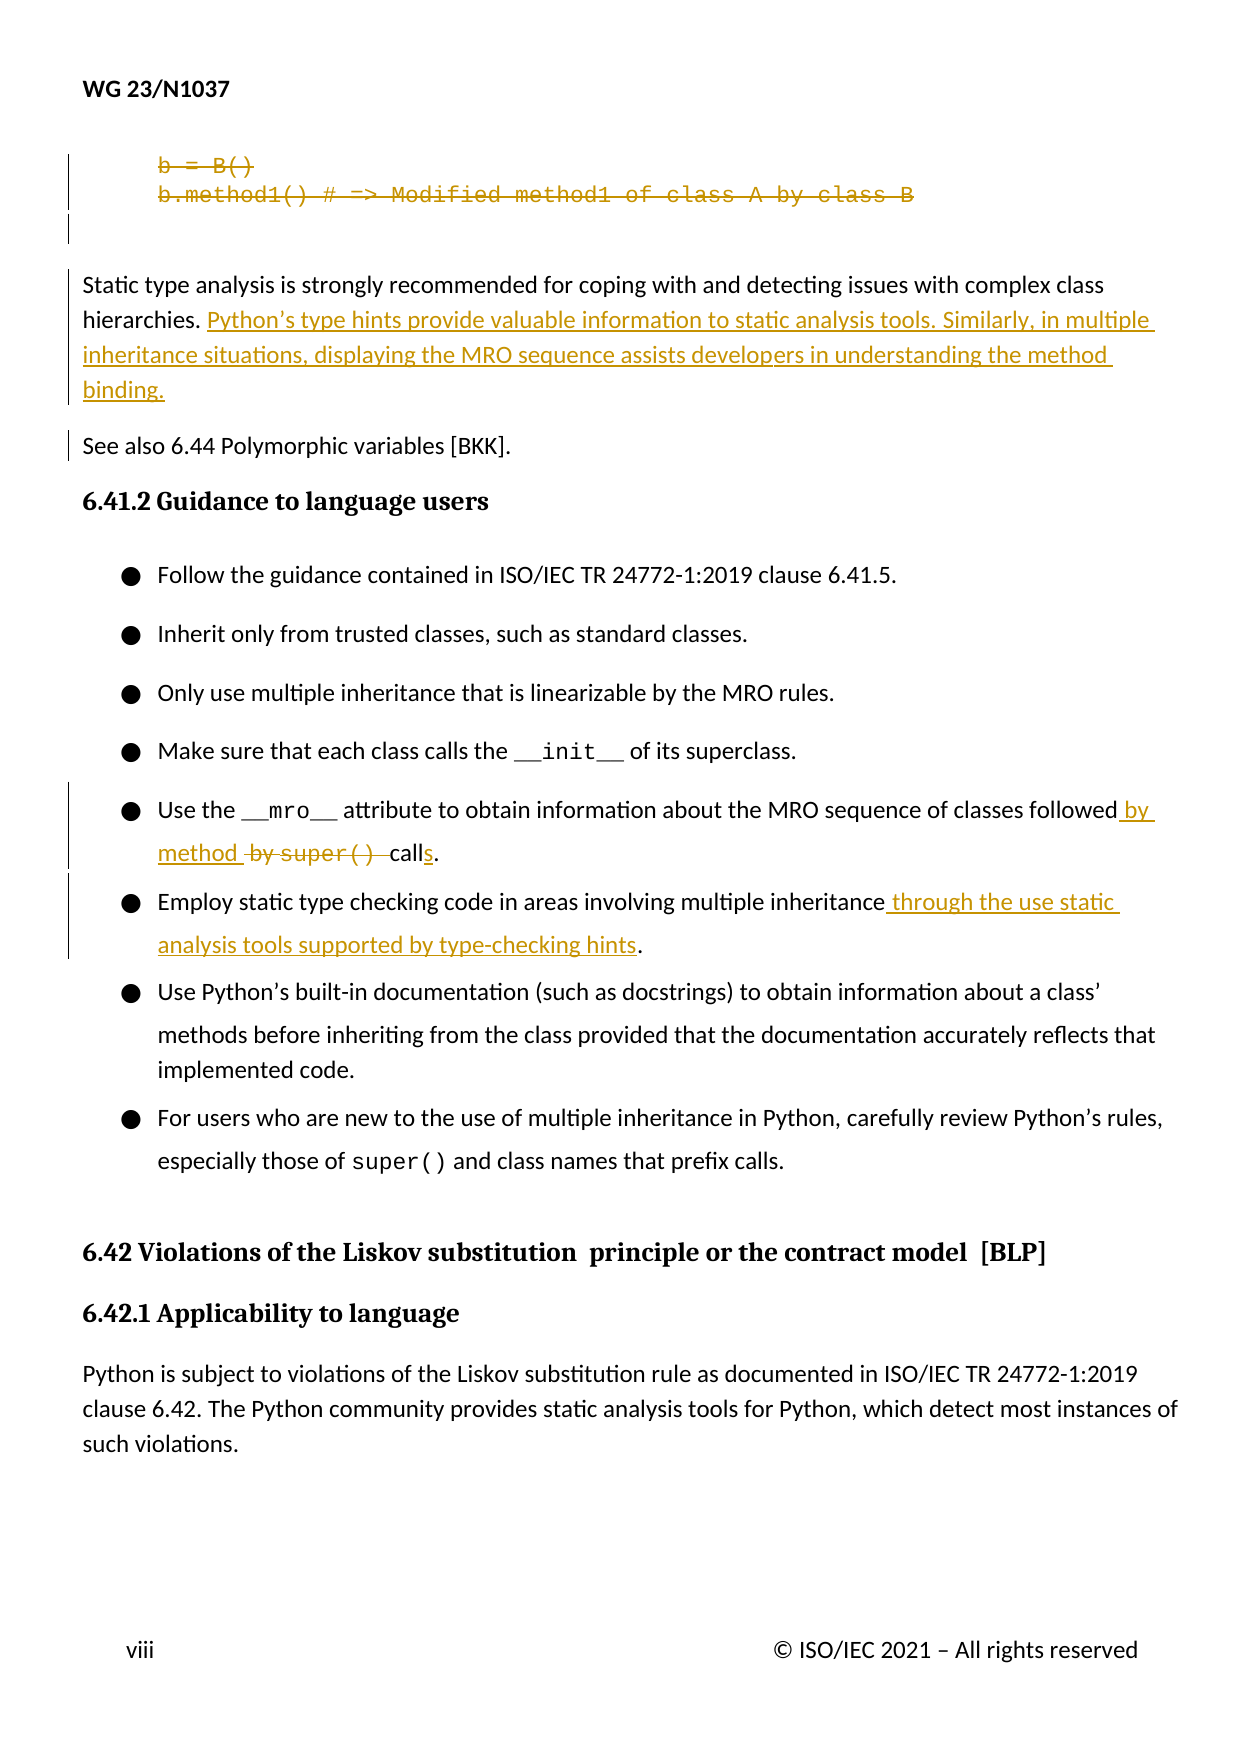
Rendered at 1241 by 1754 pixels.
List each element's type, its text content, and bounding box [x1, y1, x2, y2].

subtitle 6.42 Violations of the Liskov substitution principle or the contract model [BLP] [82, 1237, 1182, 1268]
list For users who are new to the use of multiple inheritance in Python, carefully review Python’s rules, especially those of super() and class names that prefix calls. [120, 1089, 1182, 1176]
text Static type analysis is strongly recommended for coping with and detecting issues with complex class hierarchies. [82, 269, 1182, 405]
list Employ static type checking code in areas involving multiple inheritance. [120, 873, 1182, 959]
list Follow the guidance contained in ISO/IEC TR 24772-1:2019 clause 6.41.5. [120, 546, 1182, 597]
list Make sure that each class calls the __init__ of its superclass. [120, 723, 1182, 774]
list Only use multiple inheritance that is linearizable by the MRO rules. [120, 664, 1182, 715]
list Use the __mro__ attribute to obtain information about the MRO sequence of classes followedcall. [120, 782, 1182, 868]
text See also 6.44 Polymorphic variables [BKK]. [82, 430, 1182, 461]
list Inherit only from trusted classes, such as standard classes. [120, 605, 1182, 656]
text Python is subject to violations of the Liskov substitution rule as documented in ISO/IEC TR 24772-1:2019 clause 6.42. The Python community provides static analysis tools for Python, which detect most instances of such violations. [82, 1358, 1182, 1458]
list Use Python’s built-in documentation (such as docstrings) to obtain information about a class’ methods before inheriting from the class provided that the documentation accurately reflects that implemented code. [120, 964, 1182, 1085]
subtitle 6.42.1 Applicability to language [82, 1298, 1182, 1329]
subtitle 6.41.2 Guidance to language users [82, 486, 1182, 517]
